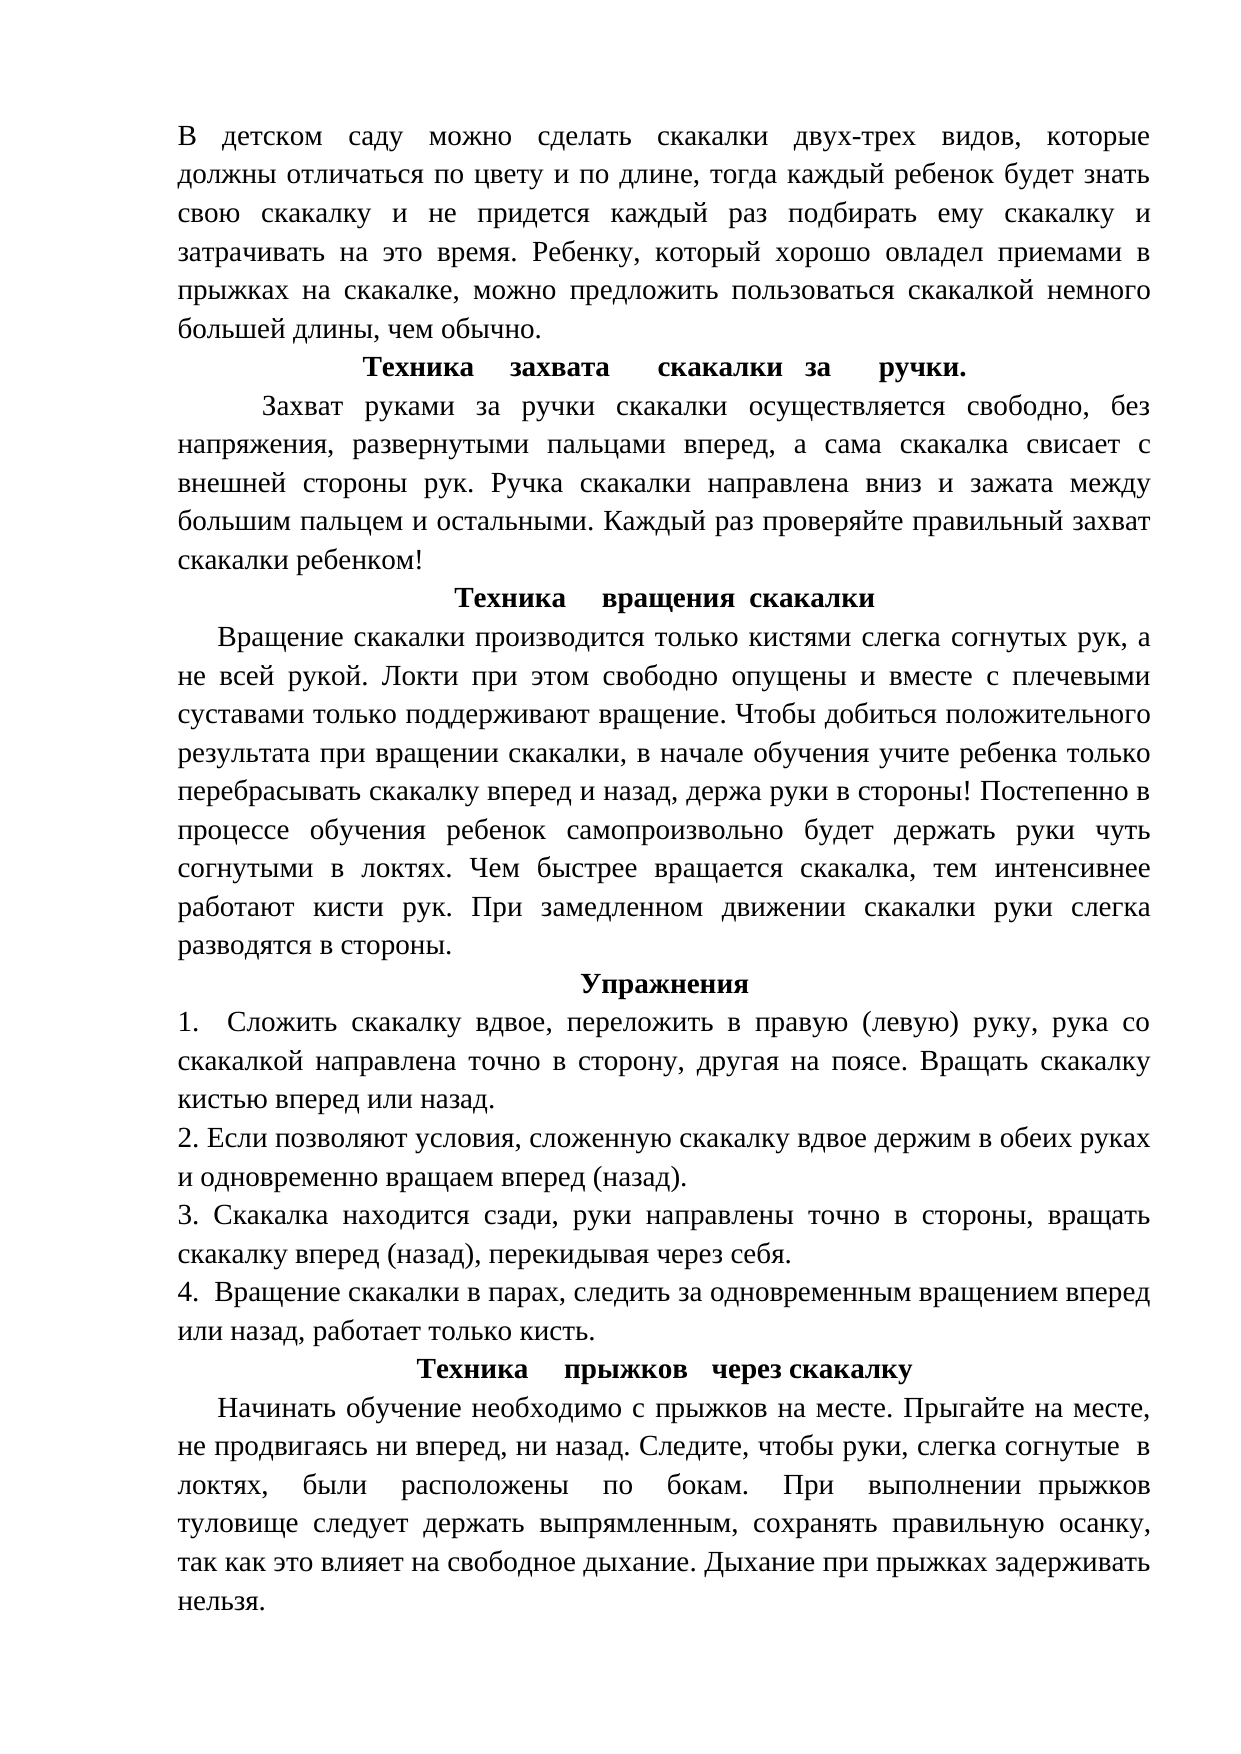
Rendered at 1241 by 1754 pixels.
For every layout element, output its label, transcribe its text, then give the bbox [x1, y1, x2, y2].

text 4. Вращение скакалки в парах, следить за одновременным вращением вперед или назад, работает только кисть. [177, 1274, 1152, 1346]
text Начинать обучение необходимо с прыжков на месте. Прыгайте на месте, не продвигаясь ни вперед, ни назад. Следите, чтобы руки, слегка согнутые в локтях, были расположены по бокам. При выполнении прыжков туловище следует держать выпрямленным, сохранять правильную осанку, так как это влияет на свободное дыхание. Дыхание при прыжках задерживать нельзя. [177, 1390, 1152, 1616]
text 3. Скакалка находится сзади, руки направлены точно в стороны, вращать скакалку вперед (назад), перекидывая через себя. [177, 1197, 1152, 1269]
text Техника вращения скакалки [177, 581, 1152, 614]
text Упражнения [177, 966, 1152, 999]
text Вращение скакалки производится только кистями слегка согнутых рук, а не всей рукой. Локти при этом свободно опущены и вместе с плечевыми суставами только поддерживают вращение. Чтобы добиться положительного результата при вращении скакалки, в начале обучения учите ребенка только перебрасывать скакалку вперед и назад, держа руки в стороны! Постепенно в процессе обучения ребенок самопроизвольно будет держать руки чуть согнутыми в локтях. Чем быстрее вращается скакалка, тем интенсивнее работают кисти рук. При замедленном движении скакалки руки слегка разводятся в стороны. [177, 619, 1152, 961]
text Захват руками за ручки скакалки осуществляется свободно, без напряжения, развернутыми пальцами вперед, а сама скакалка свисает с внешней стороны рук. Ручка скакалки направлена вниз и зажата между большим пальцем и остальными. Каждый раз проверяйте правильный захват скакалки ребенком! [177, 388, 1152, 576]
text Техника захвата скакалки за ручки. [177, 349, 1152, 383]
text 1. Сложить скакалку вдвое, переложить в правую (левую) руку, рука со скакалкой направлена точно в сторону, другая на поясе. Вращать скакалку кистью вперед или назад. [177, 1004, 1152, 1115]
text Техника прыжков через скакалку [177, 1351, 1152, 1385]
text В детском саду можно сделать скакалки двух-трех видов, которые должны отличаться по цвету и по длине, тогда каждый ребенок будет знать свою скакалку и не придется каждый раз подбирать ему скакалку и затрачивать на это время. Ребенку, который хорошо овладел приемами в прыжках на скакалке, можно предложить пользоваться скакалкой немного большей длины, чем обычно. [177, 118, 1152, 344]
text 2. Если позволяют условия, сложенную скакалку вдвое держим в обеих руках и одновременно вращаем вперед (назад). [177, 1120, 1152, 1192]
